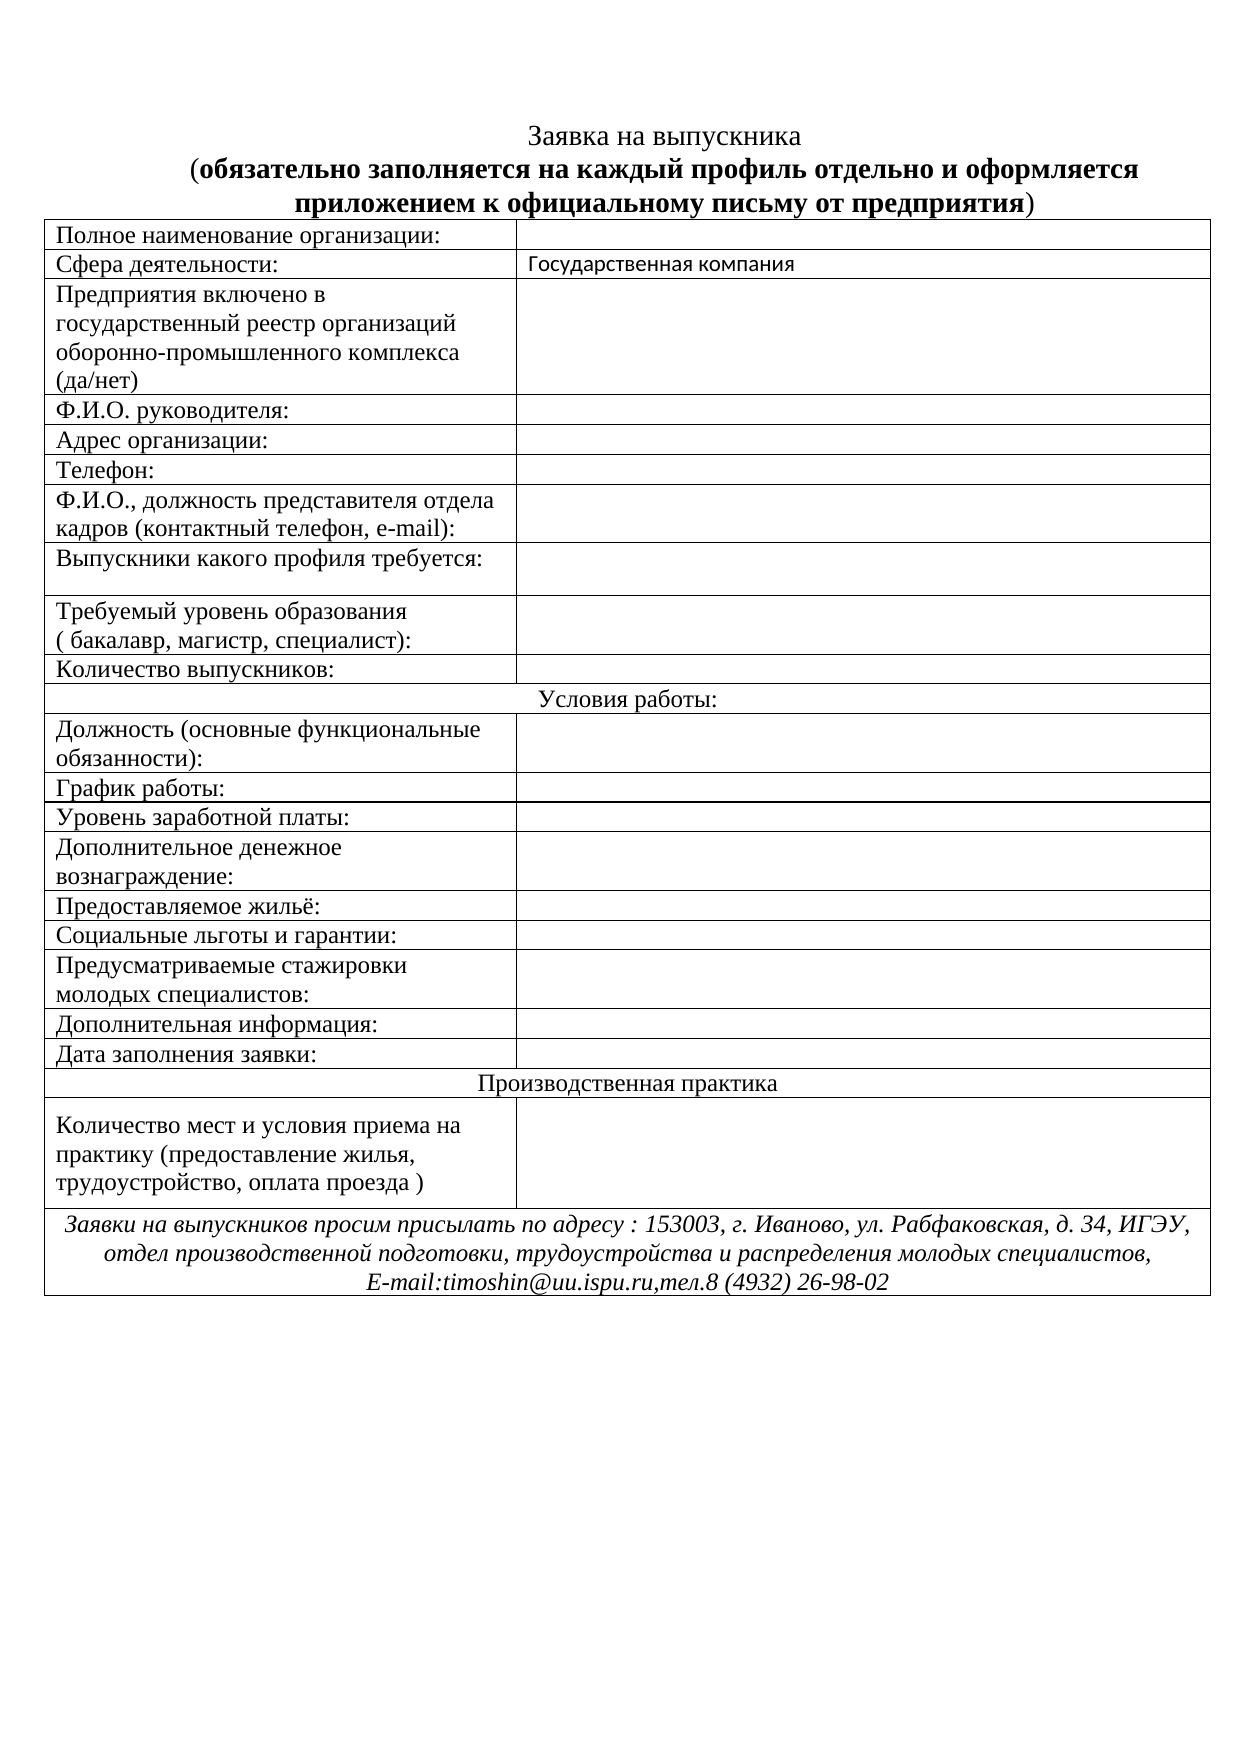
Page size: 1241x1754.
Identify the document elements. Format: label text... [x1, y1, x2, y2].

table_cell Количество выпускников: [45, 655, 516, 683]
table_cell [517, 485, 1210, 542]
table_cell [517, 425, 1210, 454]
table_cell [517, 455, 1210, 484]
table_cell [517, 1009, 1210, 1038]
table_cell Условия работы: [45, 684, 1210, 713]
table_cell Предоставляемое жильё: [45, 891, 516, 919]
table_cell [517, 655, 1210, 683]
table_cell [517, 803, 1210, 831]
table_cell Дополнительное денежное вознаграждение: [45, 832, 516, 890]
table_cell [517, 596, 1210, 653]
table_cell [517, 714, 1210, 772]
text Заявка на выпускника [177, 118, 1152, 152]
table_cell [517, 1039, 1210, 1067]
table_header [517, 220, 1210, 248]
table_cell Социальные льготы и гарантии: [45, 921, 516, 949]
table_cell Предприятия включено в государственный реестр организаций оборонно-промышленного комплекса (да/нет) [45, 279, 516, 394]
table_cell [517, 891, 1210, 919]
table_cell Выпускники какого профиля требуется: [45, 543, 516, 595]
table_cell [517, 950, 1210, 1008]
table_cell График работы: [45, 773, 516, 801]
table_cell Заявки на выпускников просим присылать по адресу : 153003, г. Иваново, ул. Рабфаковская, д. 34, ИГЭУ, отдел производственной подготовки, трудоустройства и распределения молодых специалистов, E-mail:timoshin@uu.ispu.ru,тел.8 (4932) 26-98-02 [45, 1209, 1210, 1295]
table_cell Должность (основные функциональные обязанности): [45, 714, 516, 772]
table_cell Адрес организации: [45, 425, 516, 454]
table_header Полное наименование организации: [45, 220, 516, 248]
table_cell Количество мест и условия приема на практику (предоставление жилья, трудоустройство, оплата проезда ) [45, 1098, 516, 1208]
table_cell Уровень заработной платы: [45, 803, 516, 831]
table_cell Телефон: [45, 455, 516, 484]
table_cell Ф.И.О. руководителя: [45, 395, 516, 424]
table_cell Требуемый уровень образования ( бакалавр, магистр, специалист): [45, 596, 516, 653]
table_cell [517, 395, 1210, 424]
table_cell [517, 279, 1210, 394]
table_cell [517, 832, 1210, 890]
table_cell Предусматриваемые стажировки молодых специалистов: [45, 950, 516, 1008]
table_cell [517, 543, 1210, 595]
table_cell Производственная практика [45, 1069, 1210, 1097]
table_cell Дополнительная информация: [45, 1009, 516, 1038]
table_cell [517, 773, 1210, 801]
table_cell Сфера деятельности: [45, 250, 516, 278]
text (обязательно заполняется на каждый профиль отдельно и оформляется приложением к официальному письму от предприятия) [177, 152, 1152, 219]
table_cell [517, 921, 1210, 949]
table_cell Дата заполнения заявки: [45, 1039, 516, 1067]
table_cell [517, 1098, 1210, 1208]
table_cell Ф.И.О., должность представителя отдела кадров (контактный телефон, e-mail): [45, 485, 516, 542]
